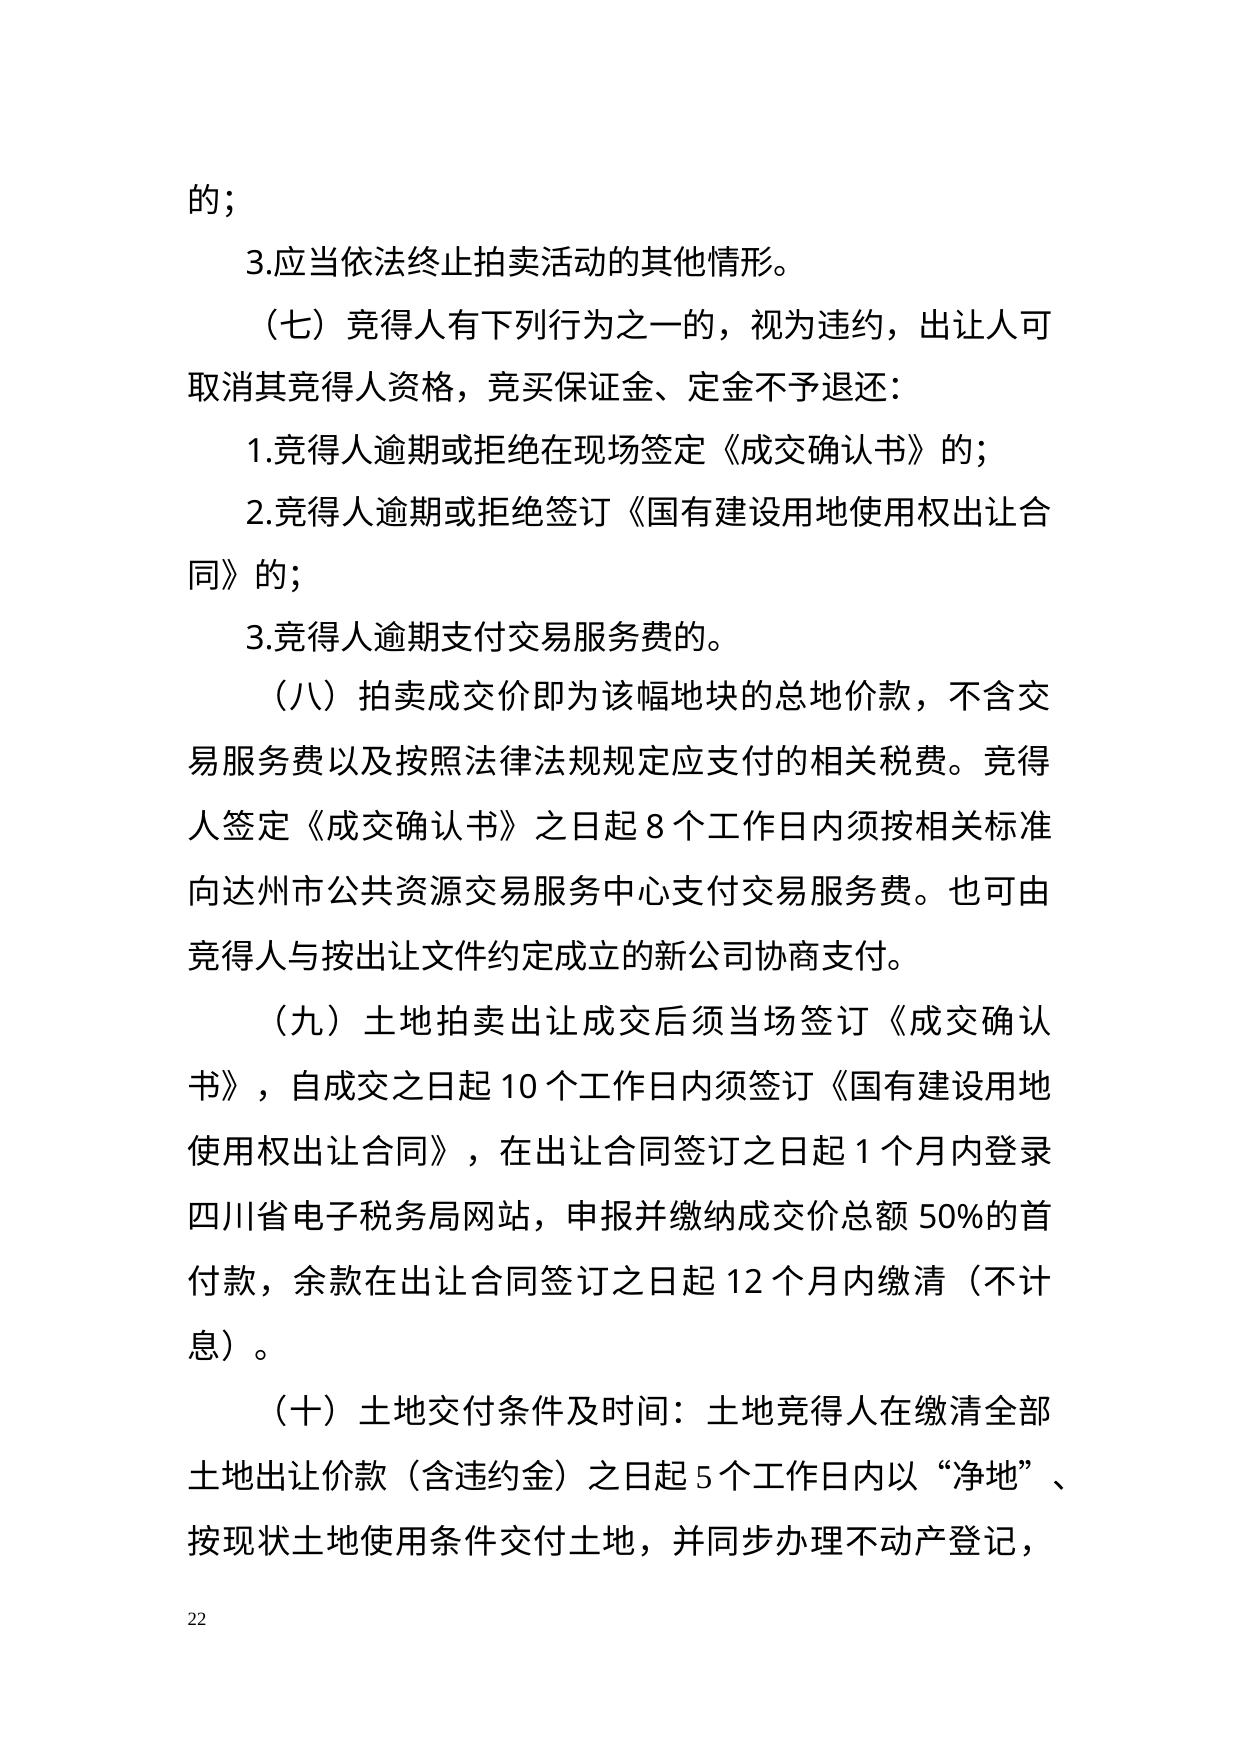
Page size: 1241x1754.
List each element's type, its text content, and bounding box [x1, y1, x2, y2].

text 2.竞得人逾期或拒绝签订《国有建设用地使用权出让合同》的； [188, 474, 1053, 599]
text （九）土地拍卖出让成交后须当场签订《成交确认书》，自成交之日起10个工作日内须签订《国有建设用地使用权出让合同》，在出让合同签订之日起1个月内登录四川省电子税务局网站，申报并缴纳成交价总额50%的首付款，余款在出让合同签订之日起12个月内缴清（不计息）。 [188, 987, 1053, 1377]
text 3.竞得人逾期支付交易服务费的。 [188, 599, 1053, 662]
text 3.应当依法终止拍卖活动的其他情形。 [188, 224, 1053, 287]
text 1.竞得人逾期或拒绝在现场签定《成交确认书》的； [188, 412, 1053, 474]
text （七）竞得人有下列行为之一的，视为违约，出让人可取消其竞得人资格，竞买保证金、定金不予退还： [188, 287, 1053, 412]
text （八）拍卖成交价即为该幅地块的总地价款，不含交易服务费以及按照法律法规规定应支付的相关税费。竞得人签定《成交确认书》之日起8个工作日内须按相关标准向达州市公共资源交易服务中心支付交易服务费。也可由竞得人与按出让文件约定成立的新公司协商支付。 [188, 662, 1053, 987]
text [188, 1377, 1053, 1572]
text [188, 162, 1053, 224]
